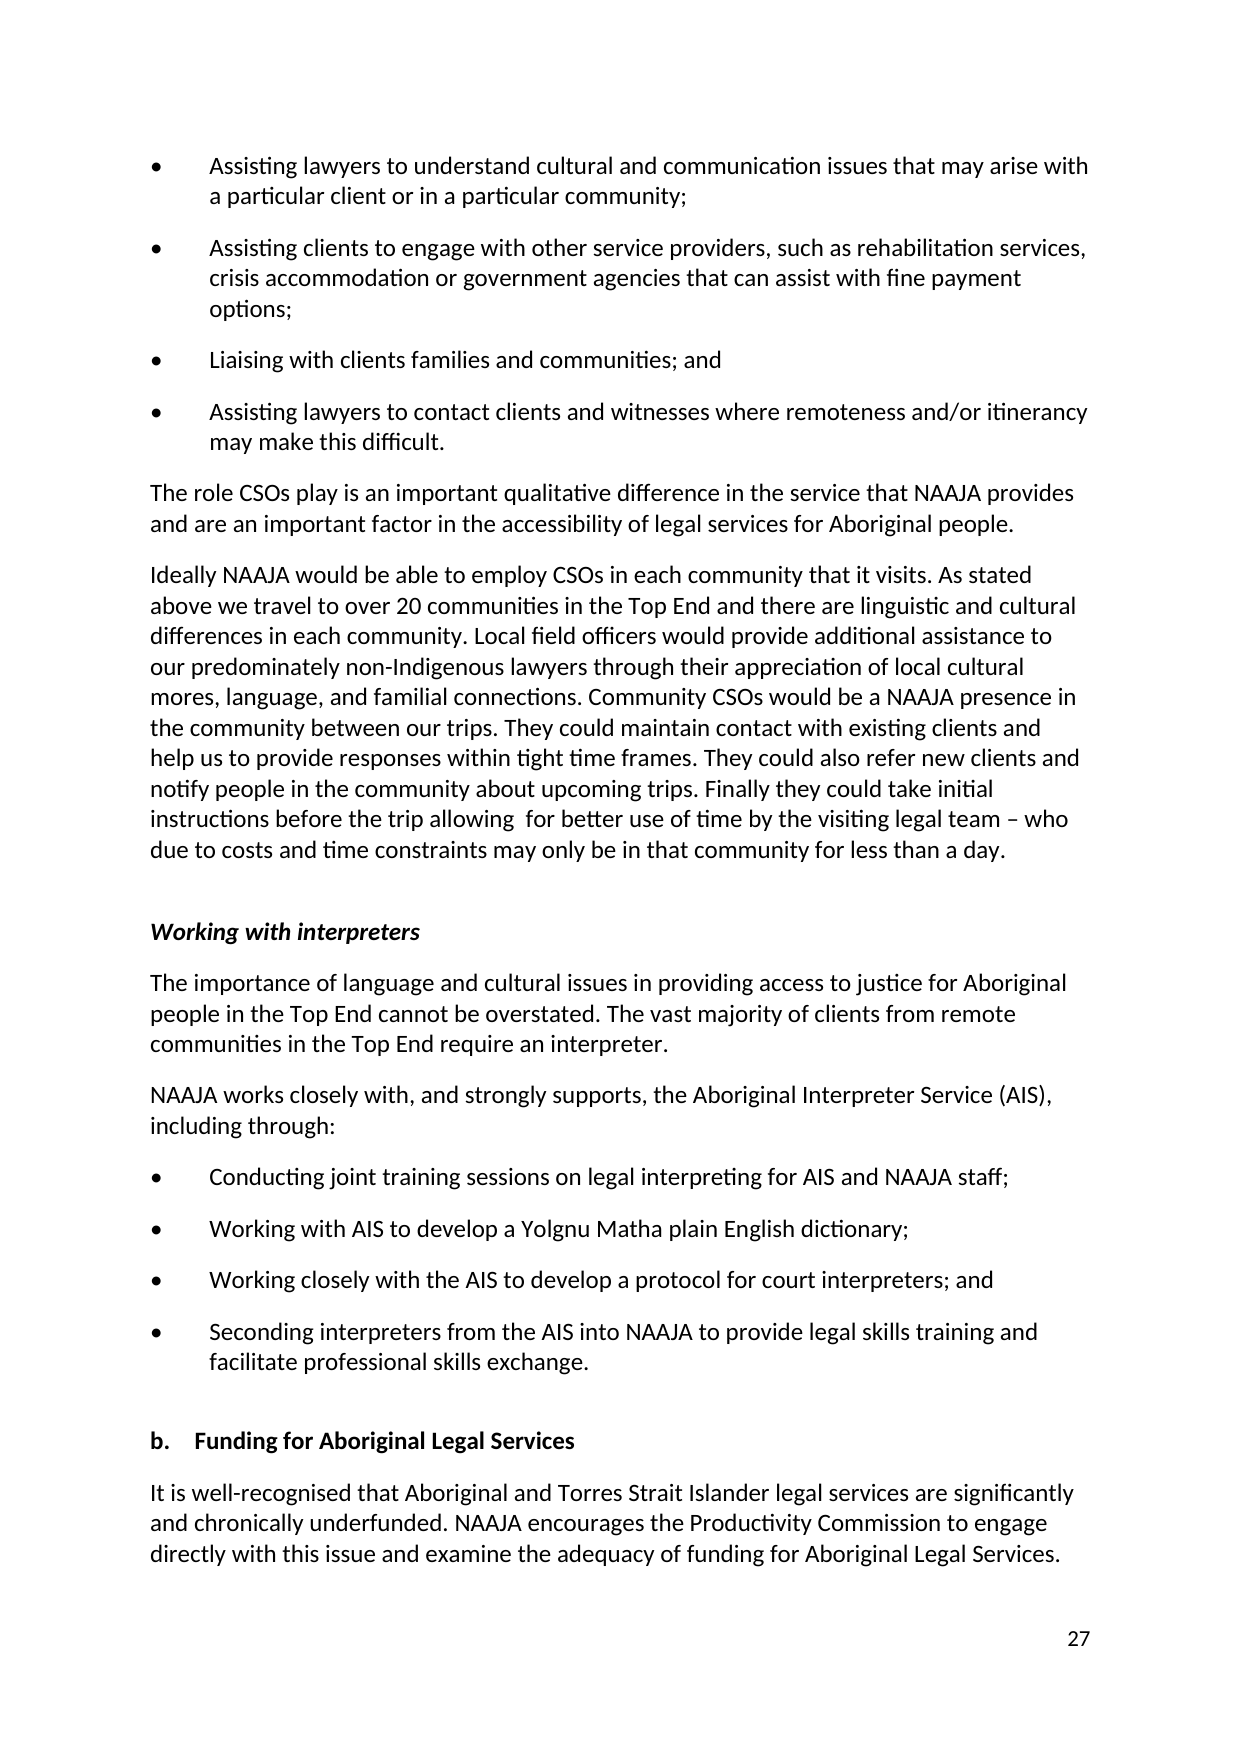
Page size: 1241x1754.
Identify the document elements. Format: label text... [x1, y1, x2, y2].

text Working with interpreters [150, 885, 1090, 946]
text The importance of language and cultural issues in providing access to justice for Aboriginal people in the Top End cannot be overstated. The vast majority of clients from remote communities in the Top End require an interpreter. [150, 967, 1090, 1059]
list Conducting joint training sessions on legal interpreting for AIS and NAAJA staff; [150, 1162, 1090, 1192]
list Working closely with the AIS to develop a protocol for court interpreters; and [150, 1264, 1090, 1295]
text It is well-recognised that Aboriginal and Torres Strait Islander legal services are significantly and chronically underfunded. NAAJA encourages the Productivity Commission to engage directly with this issue and examine the adequacy of funding for Aboriginal Legal Services. [150, 1477, 1090, 1568]
text NAAJA works closely with, and strongly supports, the Aboriginal Interpreter Service (AIS), including through: [150, 1080, 1090, 1141]
text Ideally NAAJA would be able to employ CSOs in each community that it visits. As stated above we travel to over 20 communities in the Top End and there are linguistic and cultural differences in each community. Local field officers would provide additional assistance to our predominately non-Indigenous lawyers through their appreciation of local cultural mores, language, and familial connections. Community CSOs would be a NAAJA presence in the community between our trips. They could maintain contact with existing clients and help us to provide responses within tight time frames. They could also refer new clients and notify people in the community about upcoming trips. Finally they could take initial instructions before the trip allowing for better use of time by the visiting legal team – who due to costs and time constraints may only be in that community for less than a day. [150, 559, 1090, 864]
list Liaising with clients families and communities; and [150, 344, 1090, 375]
list Assisting lawyers to contact clients and witnesses where remoteness and/or itinerancy may make this difficult. [150, 396, 1090, 457]
list Seconding interpreters from the AIS into NAAJA to provide legal skills training and facilitate professional skills exchange. [150, 1316, 1090, 1405]
text The role CSOs play is an important qualitative difference in the service that NAAJA provides and are an important factor in the accessibility of legal services for Aboriginal people. [150, 477, 1090, 538]
list Assisting lawyers to understand cultural and communication issues that may arise with a particular client or in a particular community; [150, 150, 1090, 211]
list Assisting clients to engage with other service providers, such as rehabilitation services, crisis accommodation or government agencies that can assist with fine payment options; [150, 232, 1090, 323]
list Working with AIS to develop a Yolgnu Matha plain English dictionary; [150, 1213, 1090, 1243]
list Funding for Aboriginal Legal Services [150, 1426, 1090, 1456]
